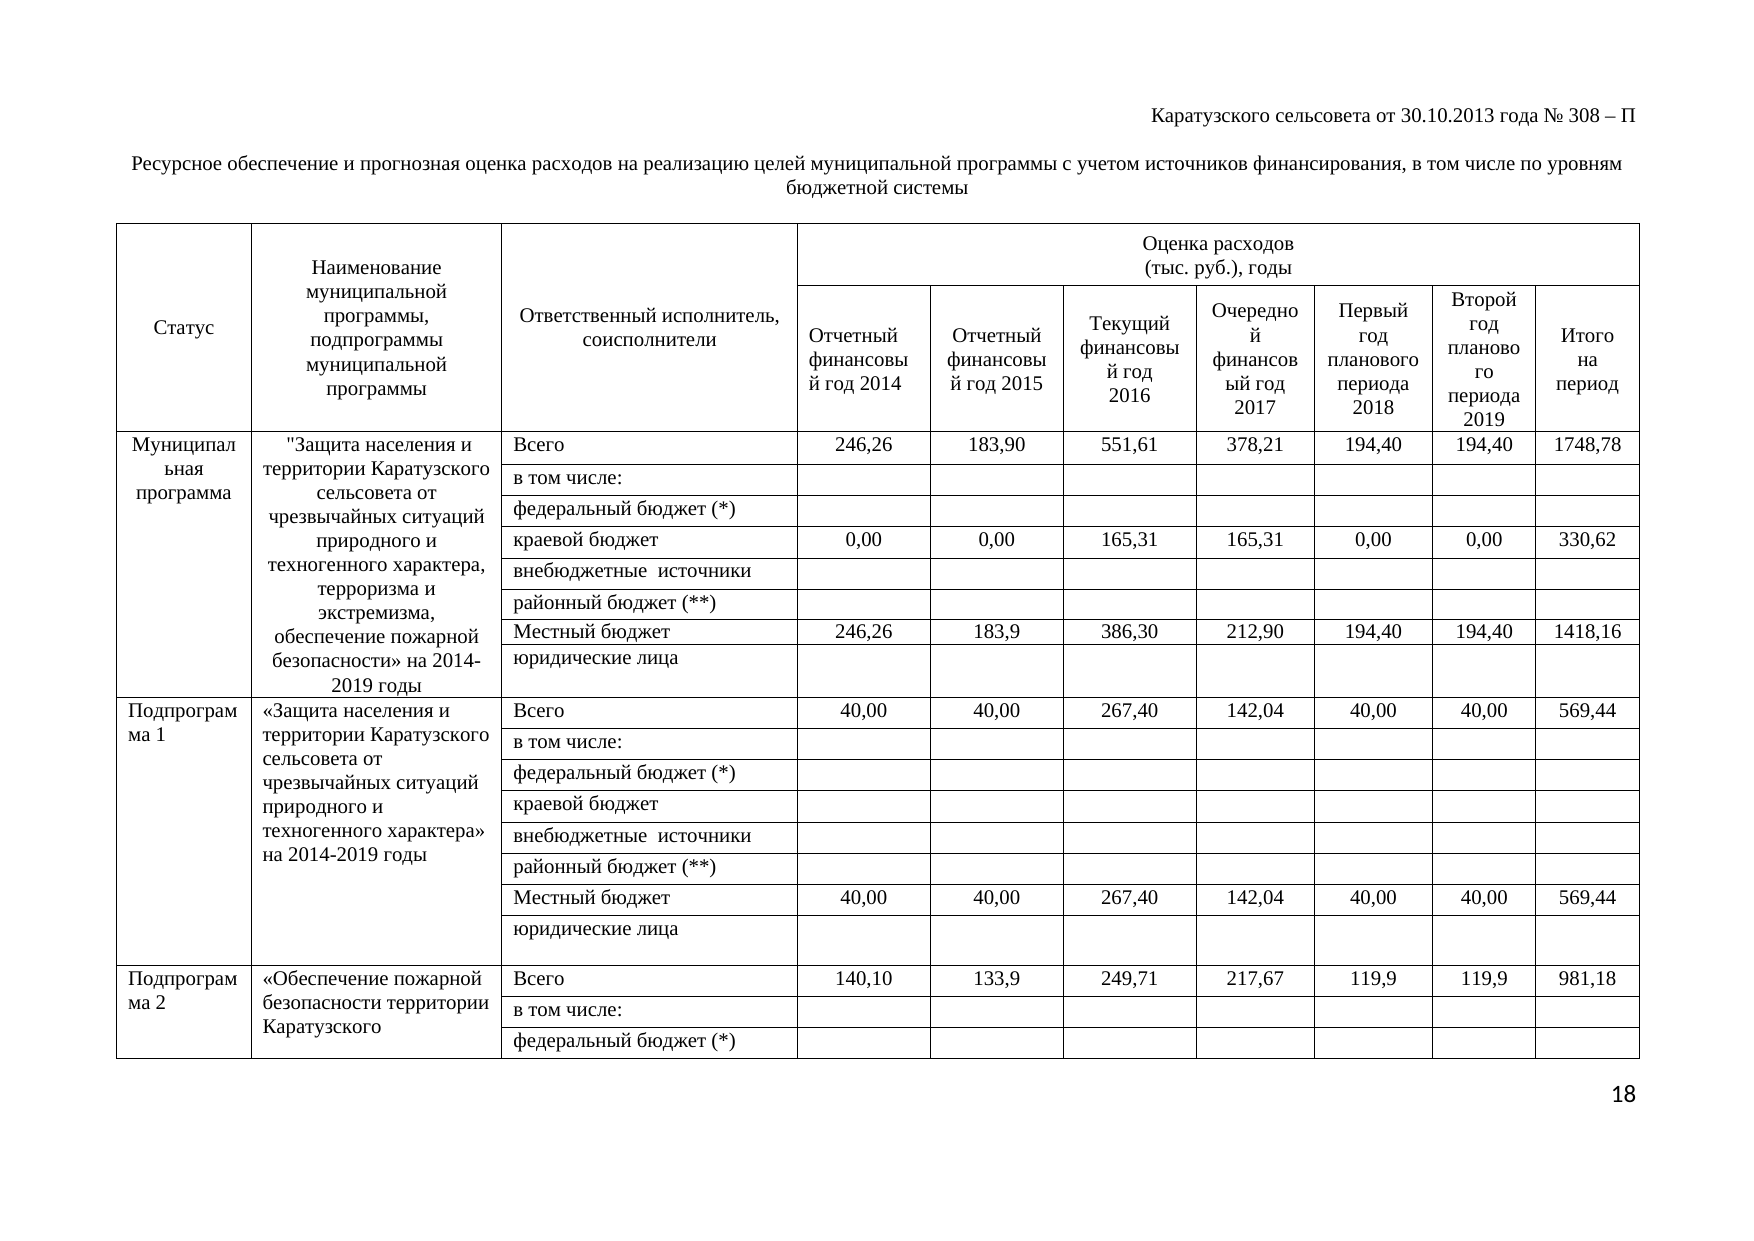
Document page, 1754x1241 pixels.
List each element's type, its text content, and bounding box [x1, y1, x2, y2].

table_cell Всего [502, 966, 797, 996]
table_cell [931, 1028, 1063, 1058]
table_cell [1197, 791, 1314, 822]
table_cell [1433, 997, 1535, 1027]
table_cell [798, 823, 930, 853]
table_cell [1536, 559, 1639, 589]
table_cell [1433, 590, 1535, 618]
table_cell 119,9 [1433, 966, 1535, 996]
table_cell [1315, 1028, 1432, 1058]
table_cell [1536, 590, 1639, 618]
table_cell [931, 729, 1063, 759]
table_cell [1197, 1028, 1314, 1058]
table_cell 40,00 [1315, 698, 1432, 728]
table_cell [1315, 465, 1432, 495]
table_cell [931, 791, 1063, 822]
table_cell краевой бюджет [502, 527, 797, 557]
table_cell [1536, 729, 1639, 759]
table_cell 40,00 [1315, 885, 1432, 915]
table_cell районный бюджет (**) [502, 590, 797, 618]
table_cell 183,9 [931, 620, 1063, 644]
table_cell 194,40 [1433, 432, 1535, 464]
table_cell 183,90 [931, 432, 1063, 464]
table_cell [1197, 854, 1314, 884]
table_cell внебюджетные источники [502, 559, 797, 589]
table_cell [931, 465, 1063, 495]
table_cell 569,44 [1536, 885, 1639, 915]
table_cell [798, 791, 930, 822]
table_cell [931, 760, 1063, 790]
table_cell Отчетный финансовый год 2014 [798, 286, 930, 431]
table_cell Всего [502, 698, 797, 728]
table_cell 267,40 [1064, 698, 1196, 728]
table_cell федеральный бюджет (*) [502, 496, 797, 526]
table_cell [1536, 1028, 1639, 1058]
table_cell [1197, 496, 1314, 526]
table_cell федеральный бюджет (*) [502, 1028, 797, 1058]
table_cell [798, 729, 930, 759]
table_cell [1197, 760, 1314, 790]
table_cell [1433, 559, 1535, 589]
table_cell [798, 590, 930, 618]
table_cell [1433, 823, 1535, 853]
table_cell 1418,16 [1536, 620, 1639, 644]
table_cell [1064, 645, 1196, 697]
table_cell Очередной финансовый год 2017 [1197, 286, 1314, 431]
table_cell 246,26 [798, 432, 930, 464]
table_cell 194,40 [1315, 432, 1432, 464]
table_cell юридические лица [502, 916, 797, 964]
table_header Статус [117, 224, 251, 431]
table_header Ответственный исполнитель, соисполнители [502, 224, 797, 431]
table_cell 267,40 [1064, 885, 1196, 915]
table_cell 40,00 [931, 885, 1063, 915]
table_cell Текущий финансовый год 2016 [1064, 286, 1196, 431]
table_cell 142,04 [1197, 698, 1314, 728]
table_header Наименование муниципальной программы, подпрограммы муниципальной программы [252, 224, 501, 431]
table_cell [1536, 791, 1639, 822]
table_cell [1197, 823, 1314, 853]
table_header Оценка расходов (тыс. руб.), годы [798, 224, 1639, 285]
table_cell [1315, 496, 1432, 526]
table_cell [1315, 559, 1432, 589]
table_cell 119,9 [1315, 966, 1432, 996]
table_cell [1433, 1028, 1535, 1058]
table_cell 40,00 [931, 698, 1063, 728]
table_cell 194,40 [1433, 620, 1535, 644]
table_cell Подпрограмма 1 [117, 698, 251, 964]
table_cell 386,30 [1064, 620, 1196, 644]
table_cell 551,61 [1064, 432, 1196, 464]
table_cell [798, 465, 930, 495]
table_cell 1748,78 [1536, 432, 1639, 464]
table_cell Второй год планового периода 2019 [1433, 286, 1535, 431]
table_cell [931, 559, 1063, 589]
table_cell [1315, 854, 1432, 884]
table_cell 40,00 [798, 885, 930, 915]
table_cell [1064, 590, 1196, 618]
table_cell в том числе: [502, 729, 797, 759]
table_cell [1064, 496, 1196, 526]
text Каратузского сельсовета от 30.10.2013 года № 308 – П [118, 103, 1636, 127]
table_cell [798, 916, 930, 964]
table_cell краевой бюджет [502, 791, 797, 822]
table_cell 40,00 [798, 698, 930, 728]
table_cell [931, 854, 1063, 884]
table_cell [1433, 645, 1535, 697]
table_cell [1064, 916, 1196, 964]
table_cell 133,9 [931, 966, 1063, 996]
table_cell [931, 997, 1063, 1027]
table_cell [1536, 496, 1639, 526]
table_cell [1315, 823, 1432, 853]
table_cell федеральный бюджет (*) [502, 760, 797, 790]
table_cell [931, 916, 1063, 964]
table_cell [1433, 729, 1535, 759]
table_cell Местный бюджет [502, 620, 797, 644]
table_cell районный бюджет (**) [502, 854, 797, 884]
table_cell [798, 854, 930, 884]
table_cell [1197, 645, 1314, 697]
table_cell [931, 823, 1063, 853]
table_cell Всего [502, 432, 797, 464]
table_cell [1536, 997, 1639, 1027]
table_cell 330,62 [1536, 527, 1639, 557]
table_cell 212,90 [1197, 620, 1314, 644]
table_cell [1315, 760, 1432, 790]
table_cell 0,00 [931, 527, 1063, 557]
table_cell [1433, 791, 1535, 822]
table_cell 165,31 [1197, 527, 1314, 557]
table_cell [1064, 854, 1196, 884]
table_cell [1315, 997, 1432, 1027]
table_cell 40,00 [1433, 698, 1535, 728]
table_cell [798, 1028, 930, 1058]
text Ресурсное обеспечение и прогнозная оценка расходов на реализацию целей муниципальной программы с учетом источников финансирования, в том числе по уровням бюджетной системы [118, 151, 1636, 199]
table_cell Итого на период [1536, 286, 1639, 431]
table_cell [1536, 916, 1639, 964]
table_cell «Обеспечение пожарной безопасности территории Каратузского сельсовета» на 2014-2019 годы [252, 966, 501, 1058]
table_cell [1315, 590, 1432, 618]
table_cell 981,18 [1536, 966, 1639, 996]
table_cell [1536, 854, 1639, 884]
table_cell [1064, 559, 1196, 589]
table_cell 194,40 [1315, 620, 1432, 644]
table_cell [1197, 997, 1314, 1027]
table_cell [1315, 729, 1432, 759]
table_cell [798, 645, 930, 697]
table_cell 246,26 [798, 620, 930, 644]
table_cell [1197, 916, 1314, 964]
table_cell [1064, 1028, 1196, 1058]
table_cell [1536, 823, 1639, 853]
table_cell [1536, 645, 1639, 697]
table_cell 569,44 [1536, 698, 1639, 728]
table_cell Первый год планового периода 2018 [1315, 286, 1432, 431]
table_cell юридические лица [502, 645, 797, 697]
table_cell [1315, 916, 1432, 964]
table_cell 249,71 [1064, 966, 1196, 996]
table_cell Местный бюджет [502, 885, 797, 915]
table_cell 217,67 [1197, 966, 1314, 996]
table_cell [1197, 465, 1314, 495]
table_cell 140,10 [798, 966, 930, 996]
table_cell [931, 590, 1063, 618]
table_cell 142,04 [1197, 885, 1314, 915]
table_cell [1315, 791, 1432, 822]
table_cell [1197, 590, 1314, 618]
table_cell 40,00 [1433, 885, 1535, 915]
table_cell 165,31 [1064, 527, 1196, 557]
table_cell [1433, 854, 1535, 884]
table_cell [1315, 645, 1432, 697]
table_cell [1197, 559, 1314, 589]
table_cell [1064, 465, 1196, 495]
table_cell «Защита населения и территории Каратузского сельсовета от чрезвычайных ситуаций природного и техногенного характера» на 2014-2019 годы [252, 698, 501, 964]
table_cell 378,21 [1197, 432, 1314, 464]
table_cell Отчетный финансовый год 2015 [931, 286, 1063, 431]
table_cell "Защита населения и территории Каратузского сельсовета от чрезвычайных ситуаций природного и техногенного характера, терроризма и экстремизма, обеспечение пожарной безопасности» на 2014-2019 годы [252, 432, 501, 697]
table_cell [1064, 760, 1196, 790]
table_cell [1064, 729, 1196, 759]
table_cell [798, 760, 930, 790]
table_cell 0,00 [1315, 527, 1432, 557]
table_cell [931, 496, 1063, 526]
table_cell [798, 997, 930, 1027]
table_cell [798, 559, 930, 589]
table_cell [931, 645, 1063, 697]
table_cell в том числе: [502, 997, 797, 1027]
table_cell [1433, 760, 1535, 790]
table_cell [1536, 465, 1639, 495]
table_cell [1197, 729, 1314, 759]
table_cell [1064, 791, 1196, 822]
table_cell [1536, 760, 1639, 790]
table_cell Муниципальная программа [117, 432, 251, 697]
table_cell [1433, 496, 1535, 526]
table_cell 0,00 [1433, 527, 1535, 557]
table_cell [1064, 997, 1196, 1027]
table_cell [798, 496, 930, 526]
table_cell [1433, 465, 1535, 495]
table_cell 0,00 [798, 527, 930, 557]
table_cell [1064, 823, 1196, 853]
table_cell Подпрограмма 2 [117, 966, 251, 1058]
table_cell [1433, 916, 1535, 964]
table_cell внебюджетные источники [502, 823, 797, 853]
table_cell в том числе: [502, 465, 797, 495]
